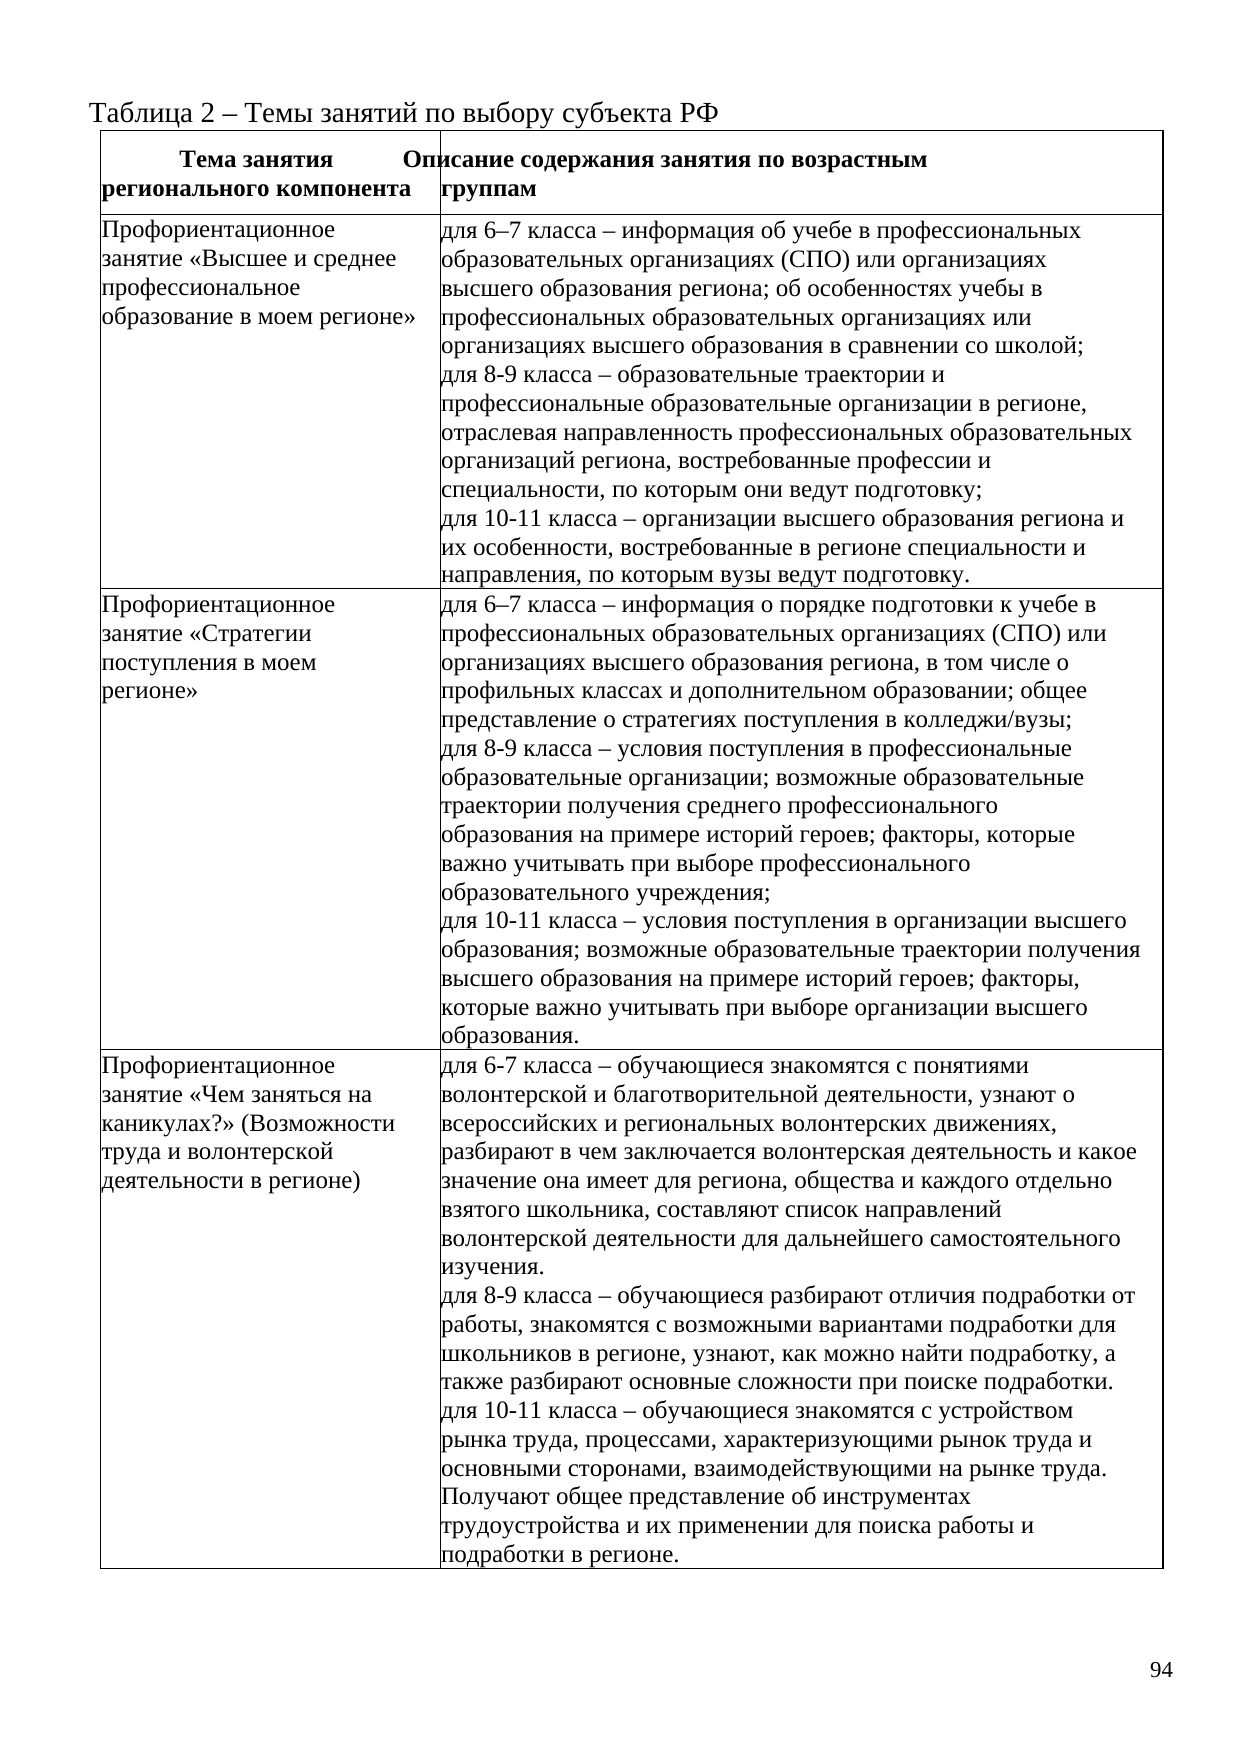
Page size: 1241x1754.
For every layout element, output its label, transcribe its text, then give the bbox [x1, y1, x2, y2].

table_cell для 6–7 класса – информация об учебе в профессиональных образовательных организациях (СПО) или организациях высшего образования региона; об особенностях учебы в профессиональных образовательных организациях или организациях высшего образования в сравнении со школой; для 8-9 класса – образовательные траектории и профессиональные образовательные организации в регионе, отраслевая направленность профессиональных образовательных организаций региона, востребованные профессии и специальности, по которым они ведут подготовку; для 10-11 класса – организации высшего образования региона и их особенности, востребованные в регионе специальности и направления, по которым вузы ведут подготовку. [441, 215, 1162, 588]
table_header Описание содержания занятия по возрастным группам [441, 131, 1162, 214]
table_cell для 6-7 класса – обучающиеся знакомятся с понятиями волонтерской и благотворительной деятельности, узнают о всероссийских и региональных волонтерских движениях, разбирают в чем заключается волонтерская деятельность и какое значение она имеет для региона, общества и каждого отдельно взятого школьника, составляют список направлений волонтерской деятельности для дальнейшего самостоятельного изучения. для 8-9 класса – обучающиеся разбирают отличия подработки от работы, знакомятся с возможными вариантами подработки для школьников в регионе, узнают, как можно найти подработку, а также разбирают основные сложности при поиске подработки. для 10-11 класса – обучающиеся знакомятся с устройством рынка труда, процессами, характеризующими рынок труда и основными сторонами, взаимодействующими на рынке труда. Получают общее представление об инструментах трудоустройства и их применении для поиска работы и подработки в регионе. [441, 1050, 1162, 1568]
table_cell Профориентационное занятие «Стратегии поступления в моем регионе» [101, 589, 440, 1049]
table_cell для 6–7 класса – информация о порядке подготовки к учебе в профессиональных образовательных организациях (СПО) или организациях высшего образования региона, в том числе о профильных классах и дополнительном образовании; общее представление о стратегиях поступления в колледжи/вузы; для 8-9 класса – условия поступления в профессиональные образовательные организации; возможные образовательные траектории получения среднего профессионального образования на примере историй героев; факторы, которые важно учитывать при выборе профессионального образовательного учреждения; для 10-11 класса – условия поступления в организации высшего образования; возможные образовательные траектории получения высшего образования на примере историй героев; факторы, которые важно учитывать при выборе организации высшего образования. [441, 589, 1162, 1049]
table_cell Профориентационное занятие «Чем заняться на каникулах?» (Возможности труда и волонтерской деятельности в регионе) [101, 1050, 440, 1568]
table_cell Профориентационное занятие «Высшее и среднее профессиональное образование в моем регионе» [101, 215, 440, 588]
table_header Тема занятия регионального компонента [101, 131, 440, 214]
text Таблица 2 – Темы занятий по выбору субъекта РФ [89, 96, 1152, 129]
